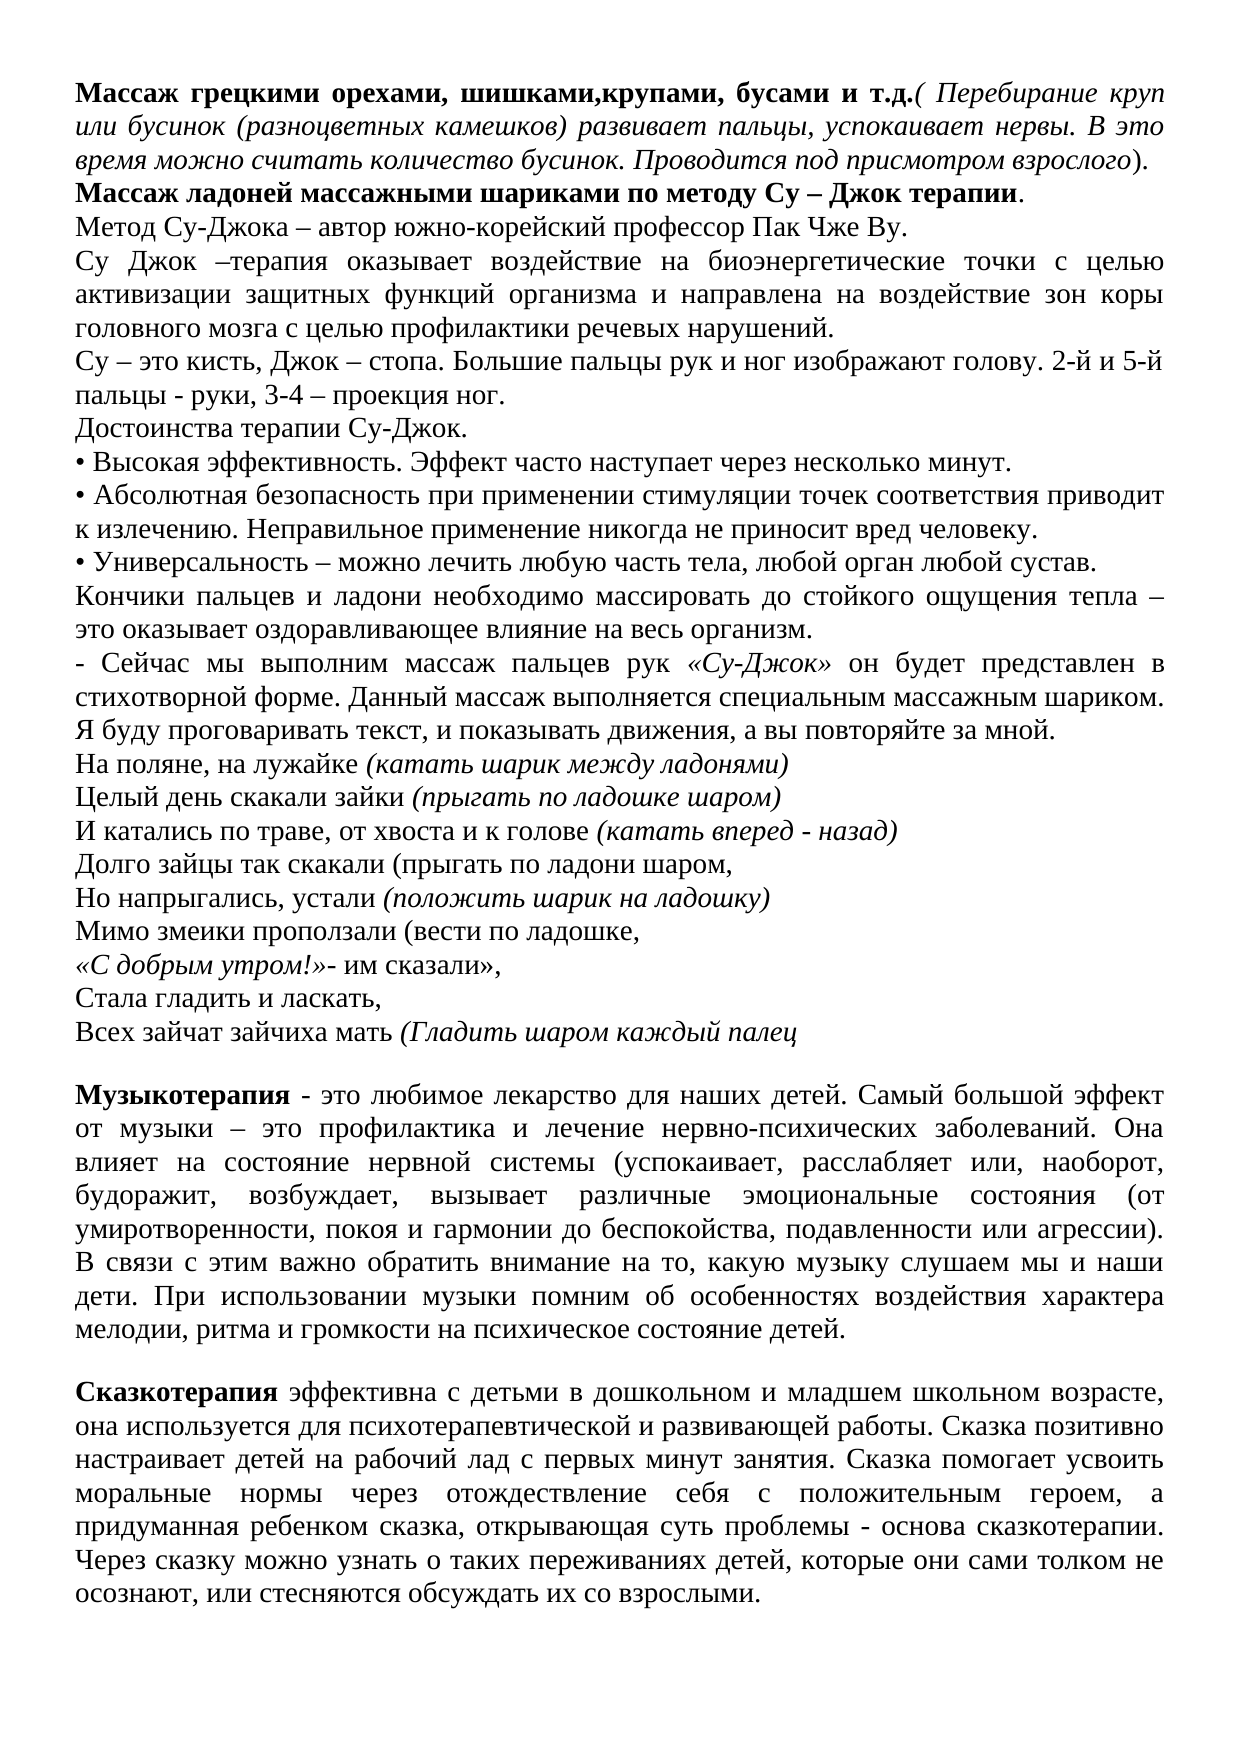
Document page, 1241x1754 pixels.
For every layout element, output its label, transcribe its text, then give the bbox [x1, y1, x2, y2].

text Кончики пальцев и ладони необходимо массировать до стойкого ощущения тепла – это оказывает оздоравливающее влияние на весь организм. [75, 578, 1165, 645]
text На поляне, на лужайке (катать шарик между ладонями) [75, 746, 1165, 779]
text Музыкотерапия - это любимое лекарство для наших детей. Самый большой эффект от музыки – это профилактика и лечение нервно-психических заболеваний. Она влияет на состояние нервной системы (успокаивает, расслабляет или, наоборот, будоражит, возбуждает, вызывает различные эмоциональные состояния (от умиротворенности, покоя и гармонии до беспокойства, подавленности или агрессии). В связи с этим важно обратить внимание на то, какую музыку слушаем мы и наши дети. При использовании музыки помним об особенностях воздействия характера мелодии, ритма и громкости на психическое состояние детей. [75, 1077, 1165, 1345]
text Мимо змеики проползали (вести по ладошке, [75, 913, 1165, 947]
text Су Джок –терапия оказывает воздействие на биоэнергетические точки с целью активизации защитных функций организма и направлена на воздействие зон коры головного мозга с целью профилактики речевых нарушений. [75, 243, 1165, 343]
text • Универсальность – можно лечить любую часть тела, любой орган любой сустав. [75, 544, 1165, 578]
text Всех зайчат зайчиха мать (Гладить шаром каждый палец [75, 1014, 1165, 1048]
text И катались по траве, от хвоста и к голове (катать вперед - назад) [75, 813, 1165, 846]
text Достоинства терапии Су-Джок. [75, 410, 1165, 444]
text • Абсолютная безопасность при применении стимуляции точек соответствия приводит к излечению. Неправильное применение никогда не приносит вред человеку. [75, 477, 1165, 544]
text - Сейчас мы выполним массаж пальцев рук «Су-Джок» он будет представлен в стихотворной форме. Данный массаж выполняется специальным массажным шариком. Я буду проговаривать текст, и показывать движения, а вы повторяйте за мной. [75, 645, 1165, 746]
text Массаж грецкими орехами, шишками,крупами, бусами и т.д.( Перебирание круп или бусинок (разноцветных камешков) развивает пальцы, успокаивает нервы. В это время можно считать количество бусинок. Проводится под присмотром взрослого). [75, 75, 1165, 176]
text Но напрыгались, устали (положить шарик на ладошку) [75, 880, 1165, 913]
text Метод Су-Джока – автор южно-корейский профессор Пак Чже Ву. [75, 209, 1165, 243]
text Массаж ладоней массажными шариками по методу Су – Джок терапии. [75, 176, 1165, 209]
text Стала гладить и ласкать, [75, 981, 1165, 1014]
text Целый день скакали зайки (прыгать по ладошке шаром) [75, 779, 1165, 813]
text Су – это кисть, Джок – стопа. Большие пальцы рук и ног изображают голову. 2-й и 5-й пальцы - руки, 3-4 – проекция ног. [75, 343, 1165, 410]
text • Высокая эффективность. Эффект часто наступает через несколько минут. [75, 444, 1165, 477]
text Сказкотерапия эффективна с детьми в дошкольном и младшем школьном возрасте, она используется для психотерапевтической и развивающей работы. Сказка позитивно настраивает детей на рабочий лад с первых минут занятия. Сказка помогает усвоить моральные нормы через отождествление себя с положительным героем, а придуманная ребенком сказка, открывающая суть проблемы - основа сказкотерапии. Через сказку можно узнать о таких переживаниях детей, которые они сами толком не осознают, или стесняются обсуждать их со взрослыми. [75, 1374, 1165, 1609]
text Долго зайцы так скакали (прыгать по ладони шаром, [75, 846, 1165, 880]
text «С добрым утром!»- им сказали», [75, 947, 1165, 981]
